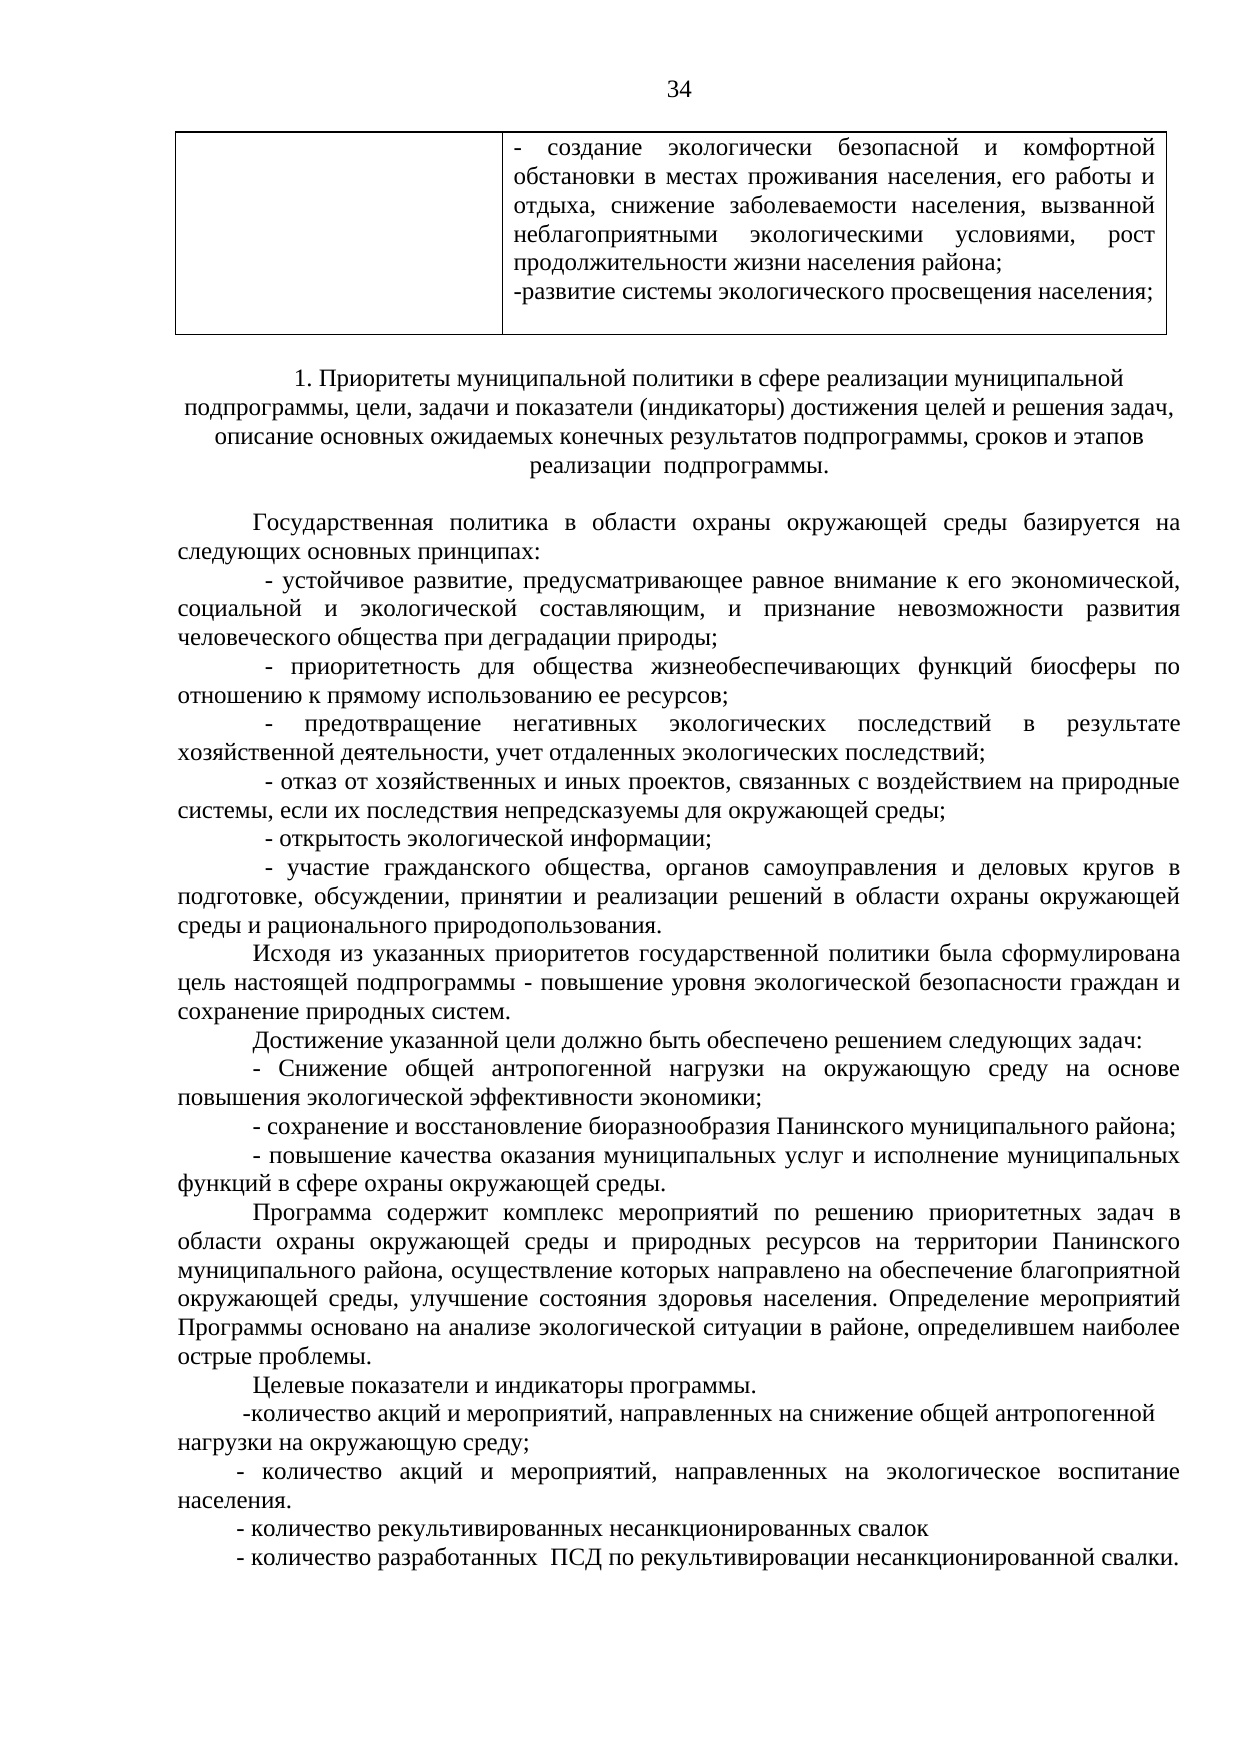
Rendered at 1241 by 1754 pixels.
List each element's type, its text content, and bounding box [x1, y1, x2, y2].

text - количество рекультивированных несанкционированных свалок [177, 1513, 1181, 1542]
text - предотвращение негативных экологических последствий в результате хозяйственной деятельности, учет отдаленных экологических последствий; [177, 708, 1181, 766]
text Программа содержит комплекс мероприятий по решению приоритетных задач в области охраны окружающей среды и природных ресурсов на территории Панинского муниципального района, осуществление которых направлено на обеспечение благоприятной окружающей среды, улучшение состояния здоровья населения. Определение мероприятий Программы основано на анализе экологической ситуации в районе, определившем наиболее острые проблемы. [177, 1197, 1181, 1370]
text - сохранение и восстановление биоразнообразия Панинского муниципального района; [177, 1111, 1181, 1140]
text - открытость экологической информации; [177, 823, 1181, 852]
text -количество акций и мероприятий, направленных на снижение общей антропогенной нагрузки на окружающую среду; [177, 1398, 1181, 1456]
text - Снижение общей антропогенной нагрузки на окружающую среду на основе повышения экологической эффективности экономики; [177, 1053, 1181, 1111]
text Государственная политика в области охраны окружающей среды базируется на следующих основных принципах: [177, 507, 1181, 565]
text - количество разработанных ПСД по рекультивировации несанкционированной свалки. [177, 1542, 1181, 1571]
text Исходя из указанных приоритетов государственной политики была сформулирована цель настоящей подпрограммы - повышение уровня экологической безопасности граждан и сохранение природных систем. [177, 938, 1181, 1025]
text - участие гражданского общества, органов самоуправления и деловых кругов в подготовке, обсуждении, принятии и реализации решений в области охраны окружающей среды и рационального природопользования. [177, 852, 1181, 938]
text - количество акций и мероприятий, направленных на экологическое воспитание населения. [177, 1456, 1181, 1513]
text Целевые показатели и индикаторы программы. [177, 1370, 1181, 1398]
text - устойчивое развитие, предусматривающее равное внимание к его экономической, социальной и экологической составляющим, и признание невозможности развития человеческого общества при деградации природы; [177, 565, 1181, 651]
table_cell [176, 133, 502, 334]
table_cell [503, 133, 1166, 334]
text Достижение указанной цели должно быть обеспечено решением следующих задач: [177, 1025, 1181, 1053]
text - приоритетность для общества жизнеобеспечивающих функций биосферы по отношению к прямому использованию ее ресурсов; [177, 651, 1181, 708]
text - отказ от хозяйственных и иных проектов, связанных с воздействием на природные системы, если их последствия непредсказуемы для окружающей среды; [177, 766, 1181, 823]
text 1. Приоритеты муниципальной политики в сфере реализации муниципальной подпрограммы, цели, задачи и показатели (индикаторы) достижения целей и решения задач, описание основных ожидаемых конечных результатов подпрограммы, сроков и этапов реализации подпрограммы. [177, 363, 1181, 478]
text - повышение качества оказания муниципальных услуг и исполнение муниципальных функций в сфере охраны окружающей среды. [177, 1140, 1181, 1197]
